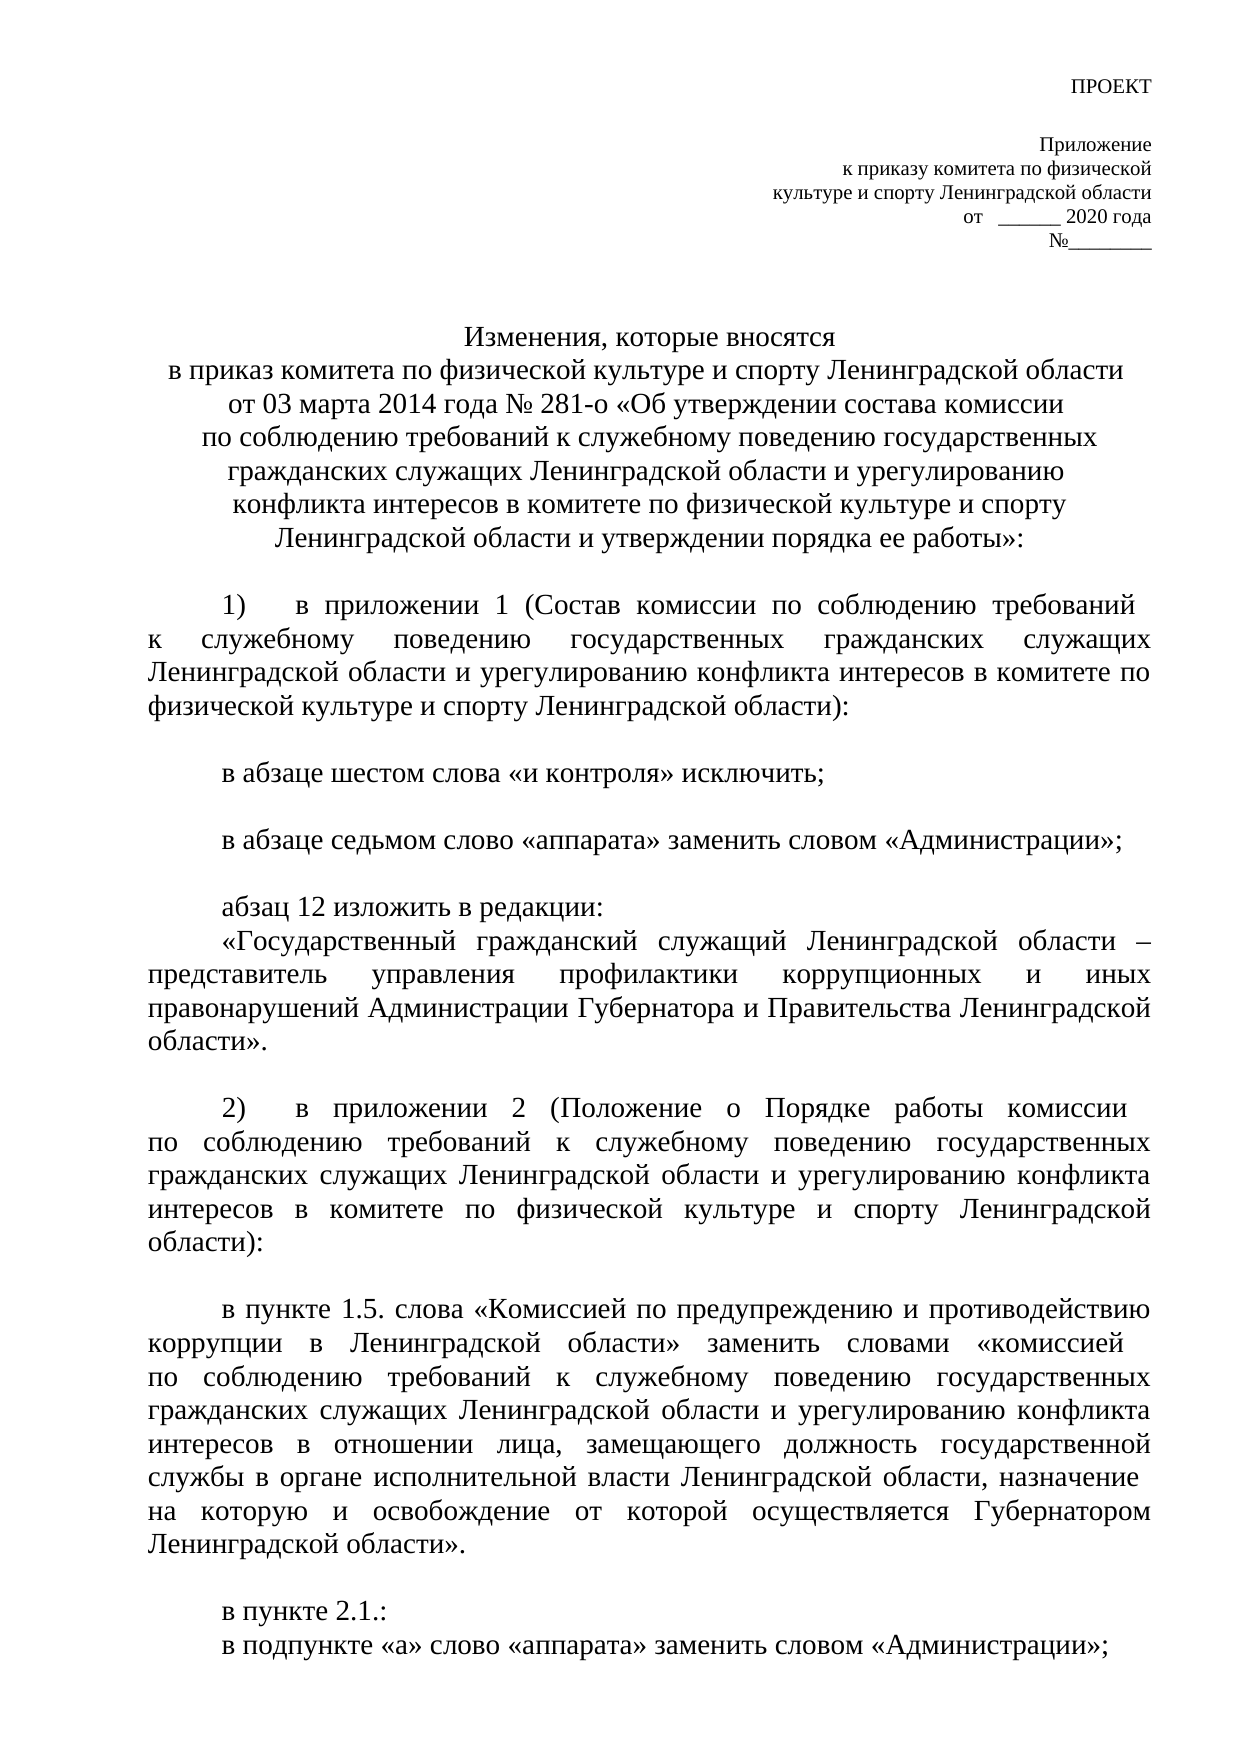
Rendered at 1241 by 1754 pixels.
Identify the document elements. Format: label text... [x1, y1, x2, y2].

text в приказ комитета по физической культуре и спорту Ленинградской области от 03 марта 2014 года № 281-о «Об утверждении состава комиссии по соблюдению требований к служебному поведению государственных гражданских служащих Ленинградской области и урегулированию конфликта интересов в комитете по физической культуре и спорту Ленинградской области и утверждении порядка ее работы»: [148, 352, 1152, 554]
text от ______ 2020 года [148, 204, 1152, 228]
list в приложении 1 (Состав комиссии по соблюдению требований к служебному поведению государственных гражданских служащих Ленинградской области и урегулированию конфликта интересов в комитете по физической культуре и спорту Ленинградской области): [148, 587, 1152, 721]
list в абзаце седьмом слово «аппарата» заменить словом «Администрации»; [221, 822, 1152, 856]
text в абзаце шестом слова «и контроля» исключить; [148, 755, 1152, 788]
text «Государственный гражданский служащий Ленинградской области – представитель управления профилактики коррупционных и иных правонарушений Администрации Губернатора и Правительства Ленинградской области». [148, 923, 1152, 1057]
list в пункте 2.1.: [148, 1593, 1152, 1627]
list в пункте 1.5. слова «Комиссией по предупреждению и противодействию коррупции в Ленинградской области» заменить словами «комиссией по соблюдению требований к служебному поведению государственных гражданских служащих Ленинградской области и урегулированию конфликта интересов в отношении лица, замещающего должность государственной службы в органе исполнительной власти Ленинградской области, назначение на которую и освобождение от которой осуществляется Губернатором Ленинградской области». [148, 1292, 1152, 1560]
text к приказу комитета по физической [148, 156, 1152, 179]
list в приложении 2 (Положение о Порядке работы комиссии по соблюдению требований к служебному поведению государственных гражданских служащих Ленинградской области и урегулированию конфликта интересов в комитете по физической культуре и спорту Ленинградской области): [148, 1090, 1152, 1258]
text Изменения, которые вносятся [148, 319, 1152, 352]
text Приложение [148, 131, 1152, 156]
text абзац 12 изложить в редакции: [148, 889, 1152, 923]
list в подпункте «а» слово «аппарата» заменить словом «Администрации»; [148, 1627, 1152, 1661]
text культуре и спорту Ленинградской области [148, 179, 1152, 204]
text №________ [148, 228, 1152, 252]
